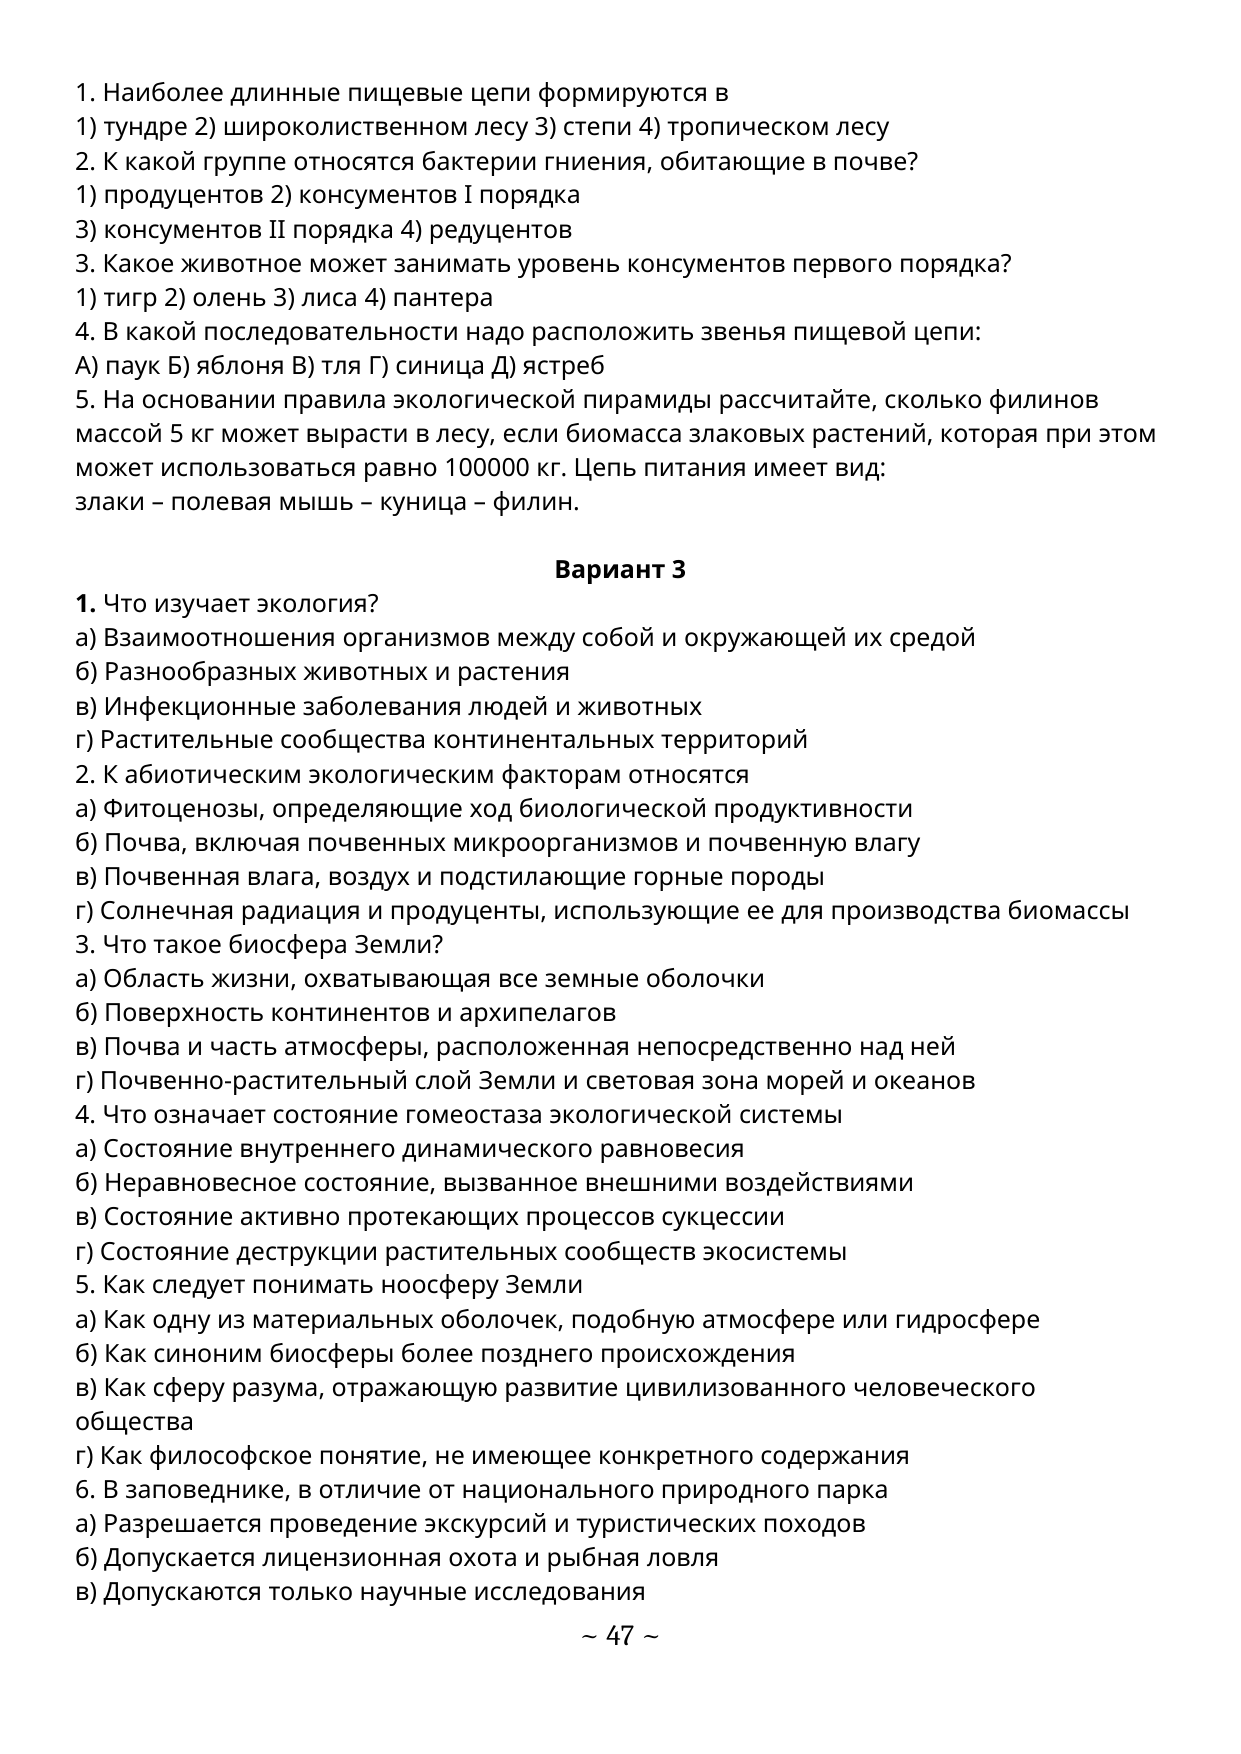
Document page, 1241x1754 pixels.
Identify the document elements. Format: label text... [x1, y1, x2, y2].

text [75, 586, 1165, 1608]
text Вариант 3 [75, 518, 1165, 586]
text 1. Наиболее длинные пищевые цепи формируются в 1) тундре 2) широколиственном лесу 3) степи 4) тропическом лесу 2. К какой группе относятся бактерии гниения, обитающие в почве? 1) продуцентов 2) консументов I порядка 3) консументов II порядка 4) редуцентов 3. Какое животное может занимать уровень консументов первого порядка? 1) тигр 2) олень 3) лиса 4) пантера 4. В какой последовательности надо расположить звенья пищевой цепи: А) паук Б) яблоня В) тля Г) синица Д) ястреб 5. На основании правила экологической пирамиды рассчитайте, сколько филинов массой 5 кг может вырасти в лесу, если биомасса злаковых растений, которая при этом может использоваться равно 100000 кг. Цепь питания имеет вид: злаки – полевая мышь – куница – филин. [75, 75, 1165, 518]
